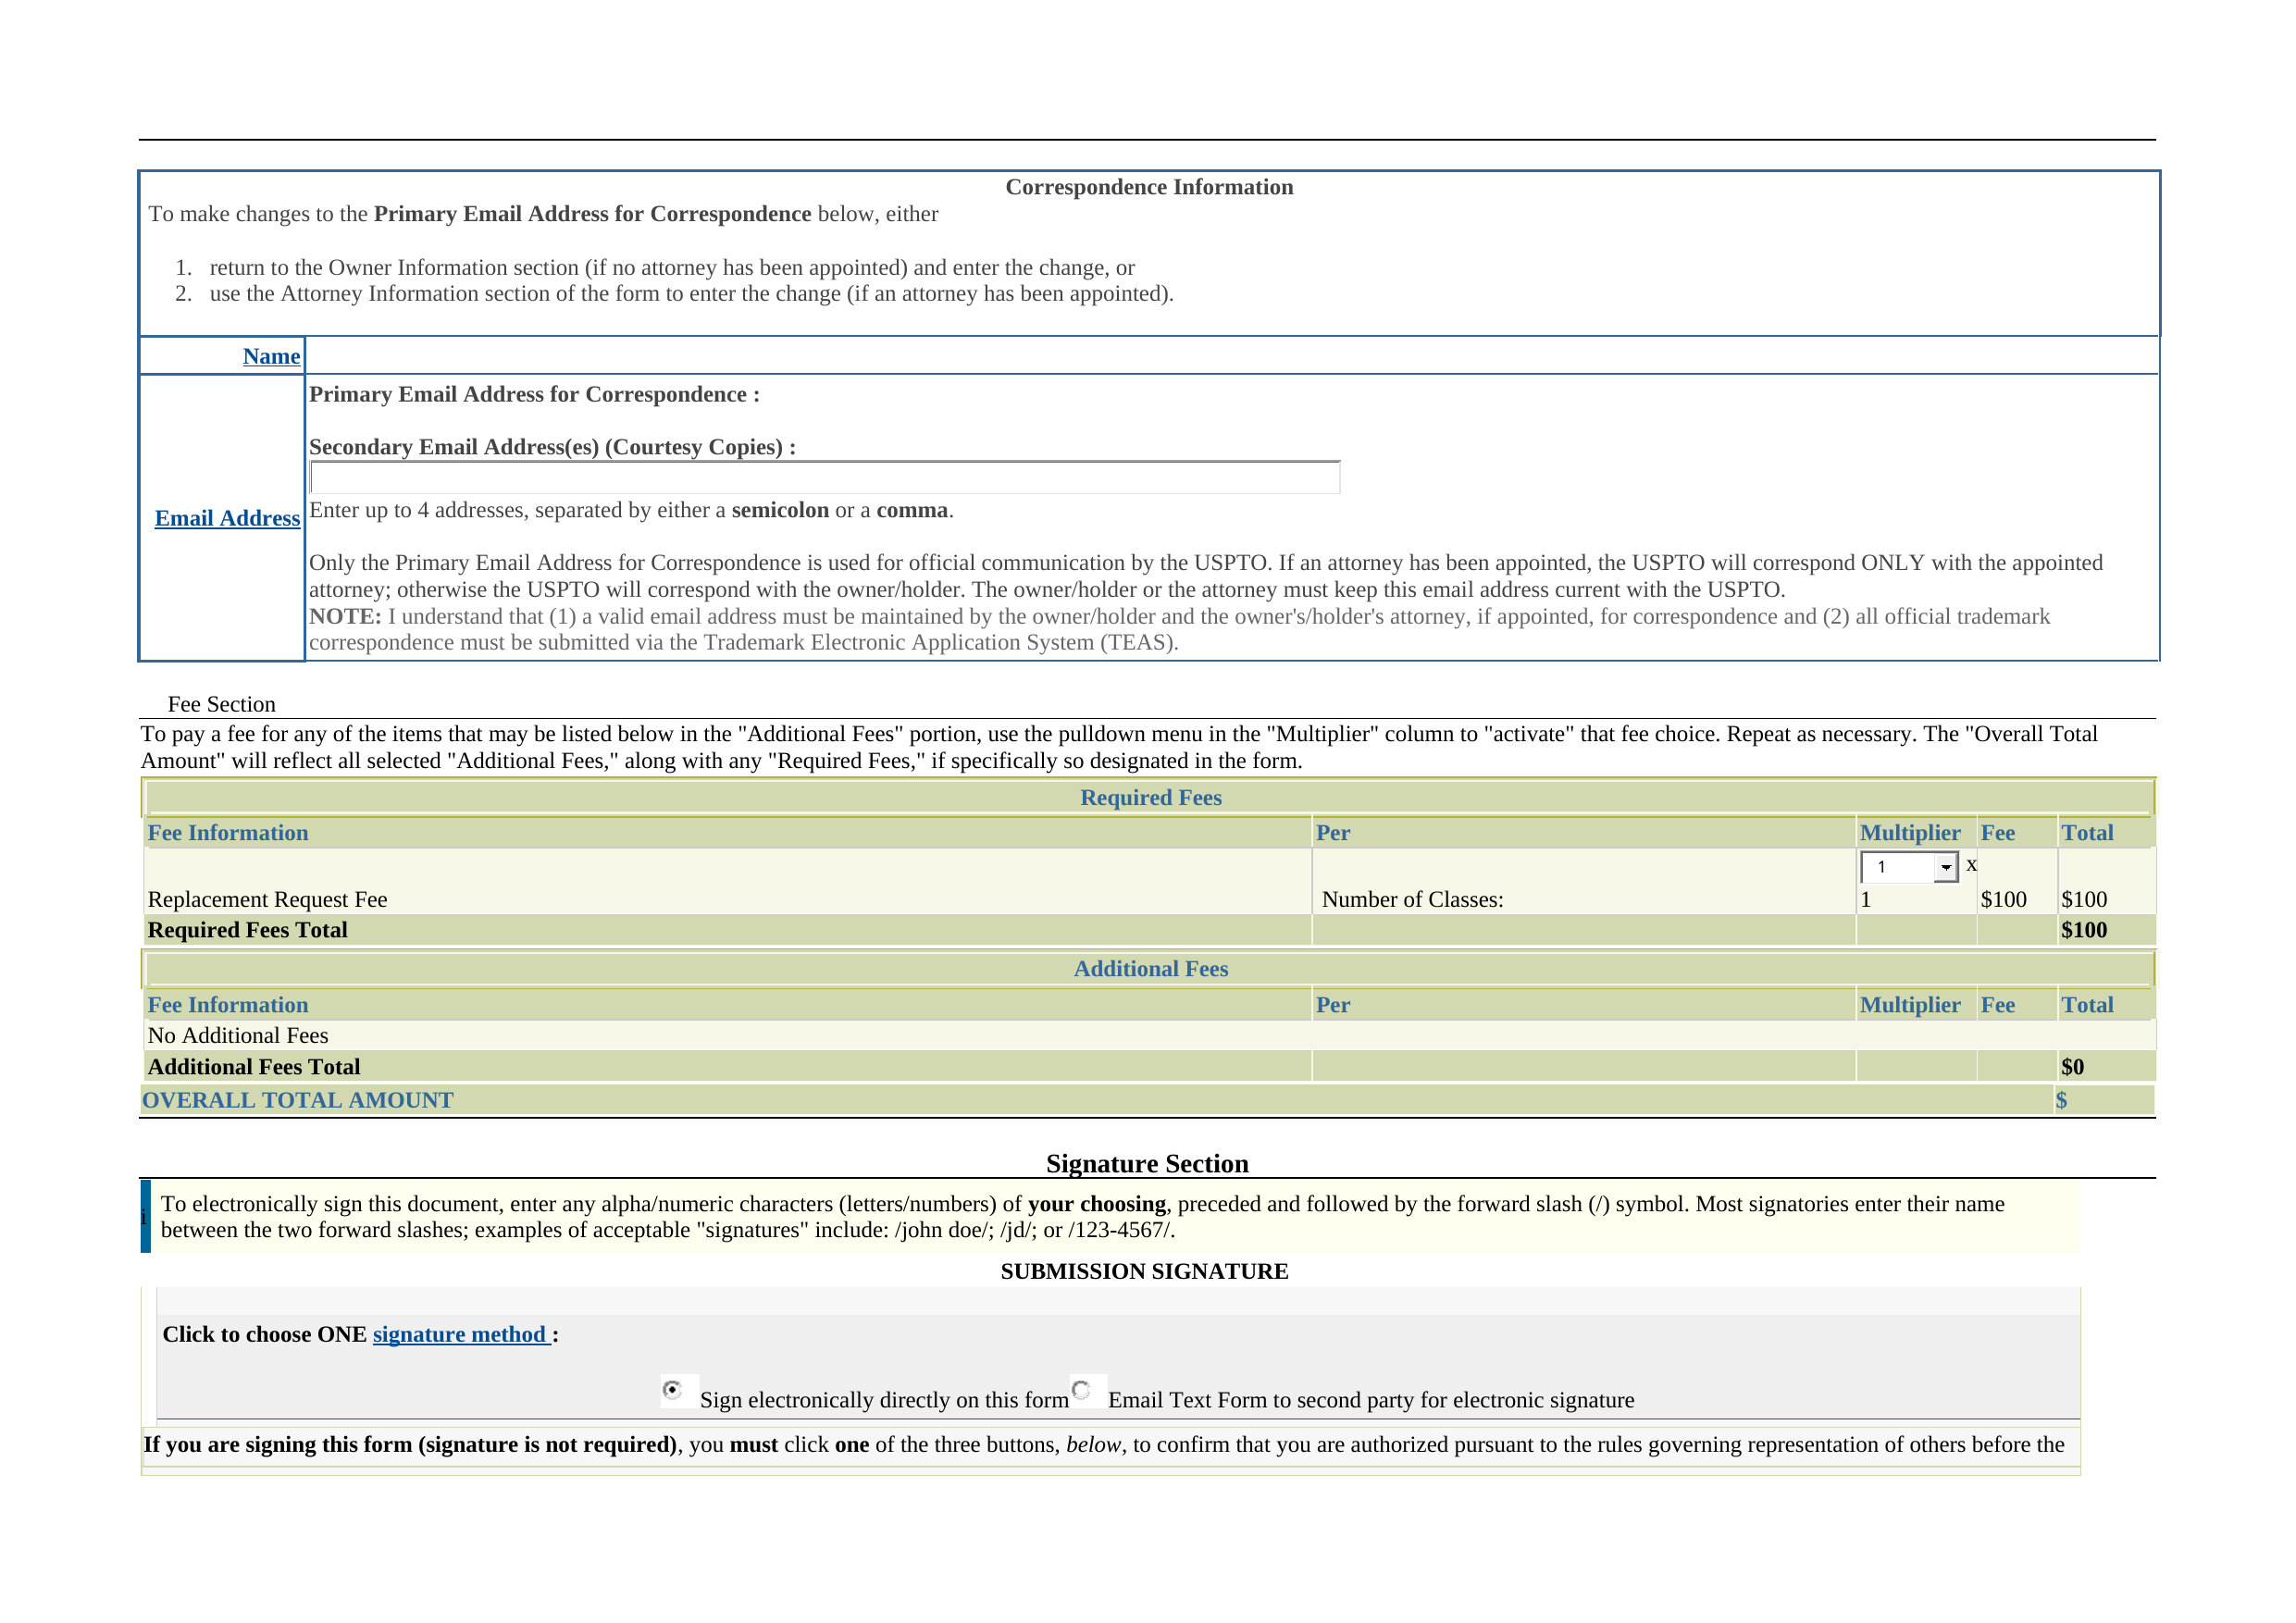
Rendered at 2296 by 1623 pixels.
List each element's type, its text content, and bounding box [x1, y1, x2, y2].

table_cell [306, 335, 2159, 373]
table_cell [139, 1255, 2082, 1479]
table_cell Name [141, 338, 304, 373]
table_cell [139, 947, 2156, 1083]
table_cell [139, 1083, 2156, 1117]
table_cell Primary Email Address for Correspondence : Secondary Email Address(es) (Courtesy Copies) : Enter up to 4 addresses, separated by either a semicolon or a comma. Only the Primary Email Address for Correspondence is used for official communication by the USPTO. If an attorney has been appointed, the USPTO will correspond ONLY with the appointed attorney; otherwise the USPTO will correspond with the owner/holder. The owner/holder or the attorney must keep this email address current with the USPTO. NOTE: I understand that (1) a valid email address must be maintained by the owner/holder and the owner's/holder's attorney, if appointed, for correspondence and (2) all official trademark correspondence must be submitted via the Trademark Electronic Application System (TEAS). [306, 373, 2159, 660]
table_header Signature Section [139, 1147, 2156, 1177]
table_header [139, 719, 2156, 774]
table_cell Fee Section [139, 663, 304, 718]
table_header Correspondence Information To make changes to the Primary Email Address for Correspondence below, either return to the Owner Information section (if no attorney has been appointed) and enter the change, or use the Attorney Information section of the form to enter the change (if an attorney has been appointed). [141, 172, 2159, 335]
table_cell Email Address [141, 376, 304, 660]
table_cell [139, 775, 2156, 947]
